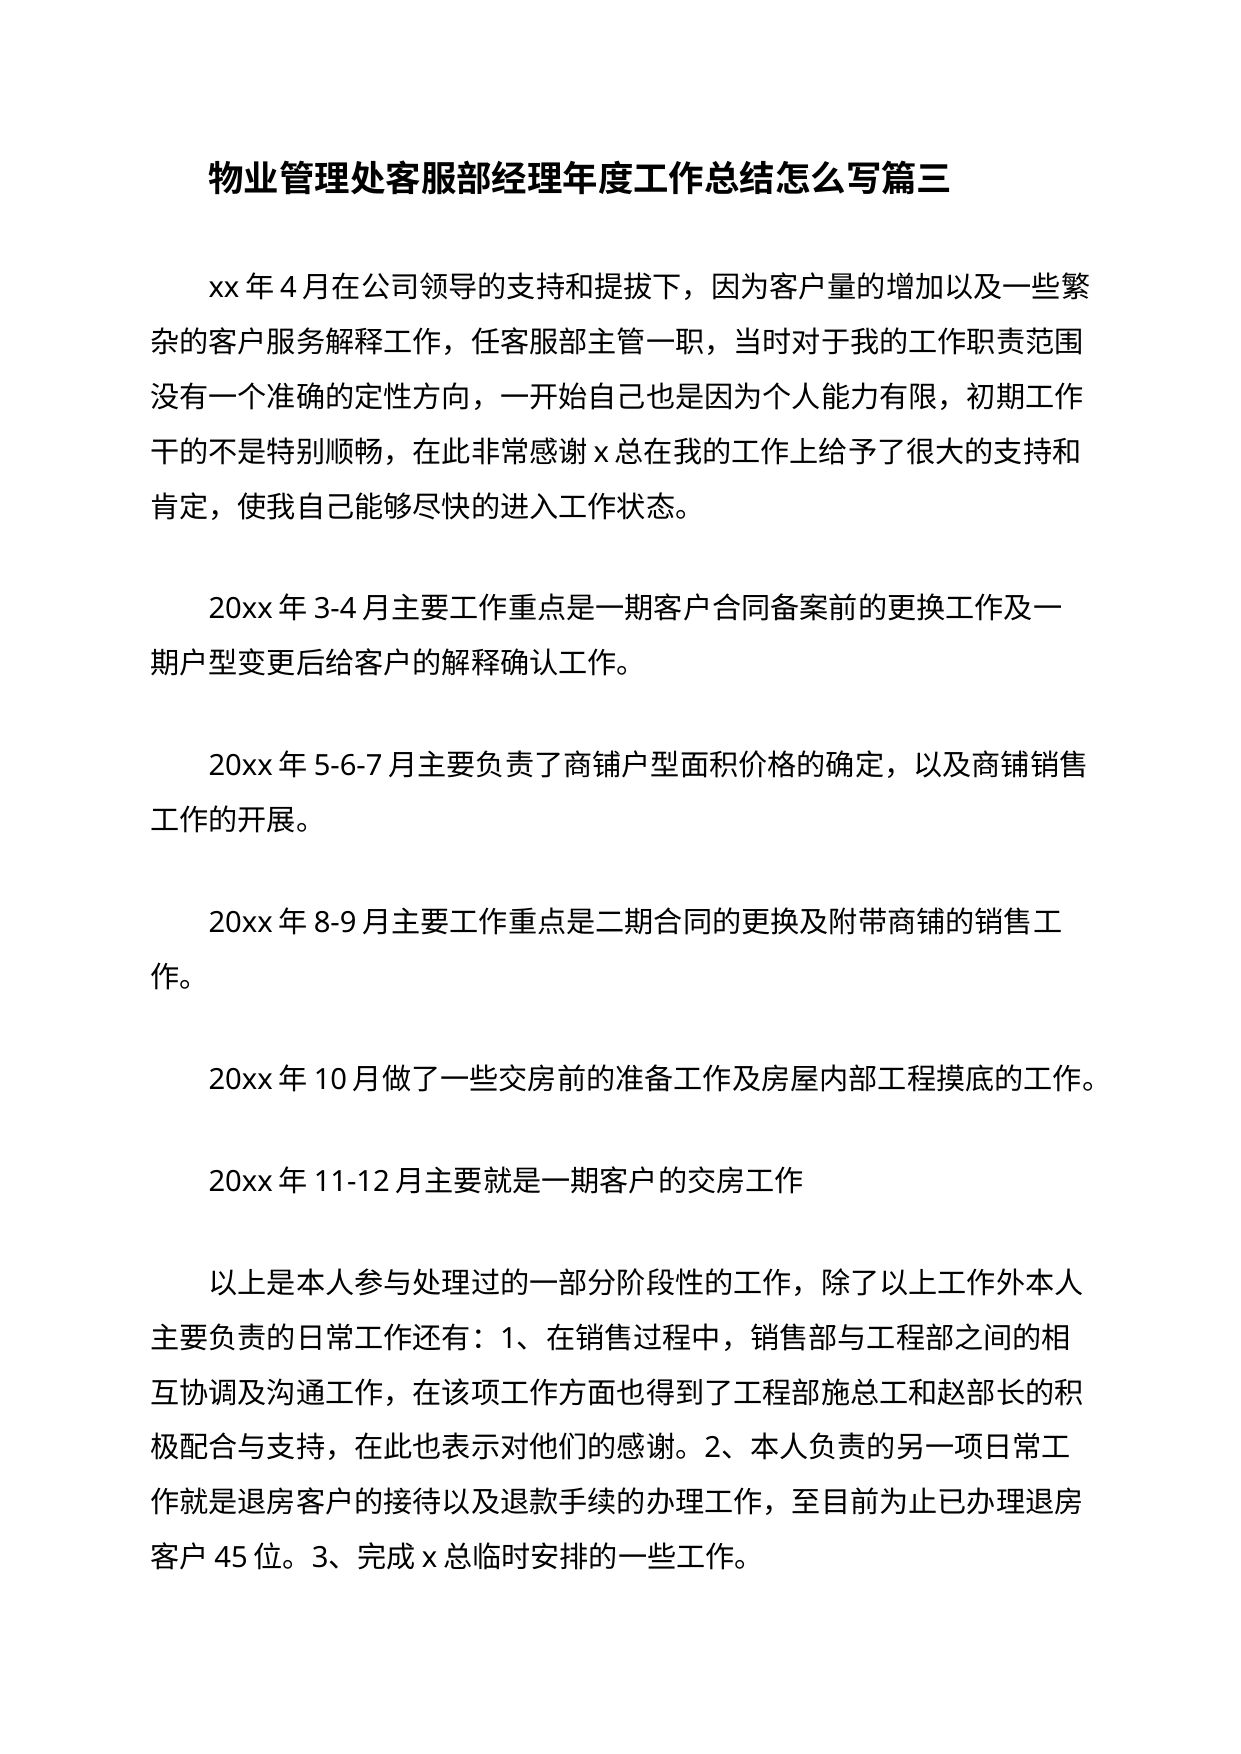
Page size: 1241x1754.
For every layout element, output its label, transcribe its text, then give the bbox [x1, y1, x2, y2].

text 物业管理处客服部经理年度工作总结怎么写篇三 [150, 150, 1090, 201]
text 20xx年8-9月主要工作重点是二期合同的更换及附带商铺的销售工作。 [150, 898, 1090, 996]
text 20xx年5-6-7月主要负责了商铺户型面积价格的确定，以及商铺销售工作的开展。 [150, 742, 1090, 839]
text 以上是本人参与处理过的一部分阶段性的工作，除了以上工作外本人主要负责的日常工作还有：1、在销售过程中，销售部与工程部之间的相互协调及沟通工作，在该项工作方面也得到了工程部施总工和赵部长的积极配合与支持，在此也表示对他们的感谢。2、本人负责的另一项日常工作就是退房客户的接待以及退款手续的办理工作，至目前为止已办理退房客户45位。3、完成x总临时安排的一些工作。 [150, 1259, 1090, 1576]
text 20xx年3-4月主要工作重点是一期客户合同备案前的更换工作及一期户型变更后给客户的解释确认工作。 [150, 585, 1090, 682]
text xx年4月在公司领导的支持和提拔下，因为客户量的增加以及一些繁杂的客户服务解释工作，任客服部主管一职，当时对于我的工作职责范围没有一个准确的定性方向，一开始自己也是因为个人能力有限，初期工作干的不是特别顺畅，在此非常感谢x总在我的工作上给予了很大的支持和肯定，使我自己能够尽快的进入工作状态。 [150, 263, 1090, 526]
text 20xx年11-12月主要就是一期客户的交房工作 [150, 1157, 1090, 1200]
text 20xx年10月做了一些交房前的准备工作及房屋内部工程摸底的工作。 [150, 1055, 1090, 1098]
